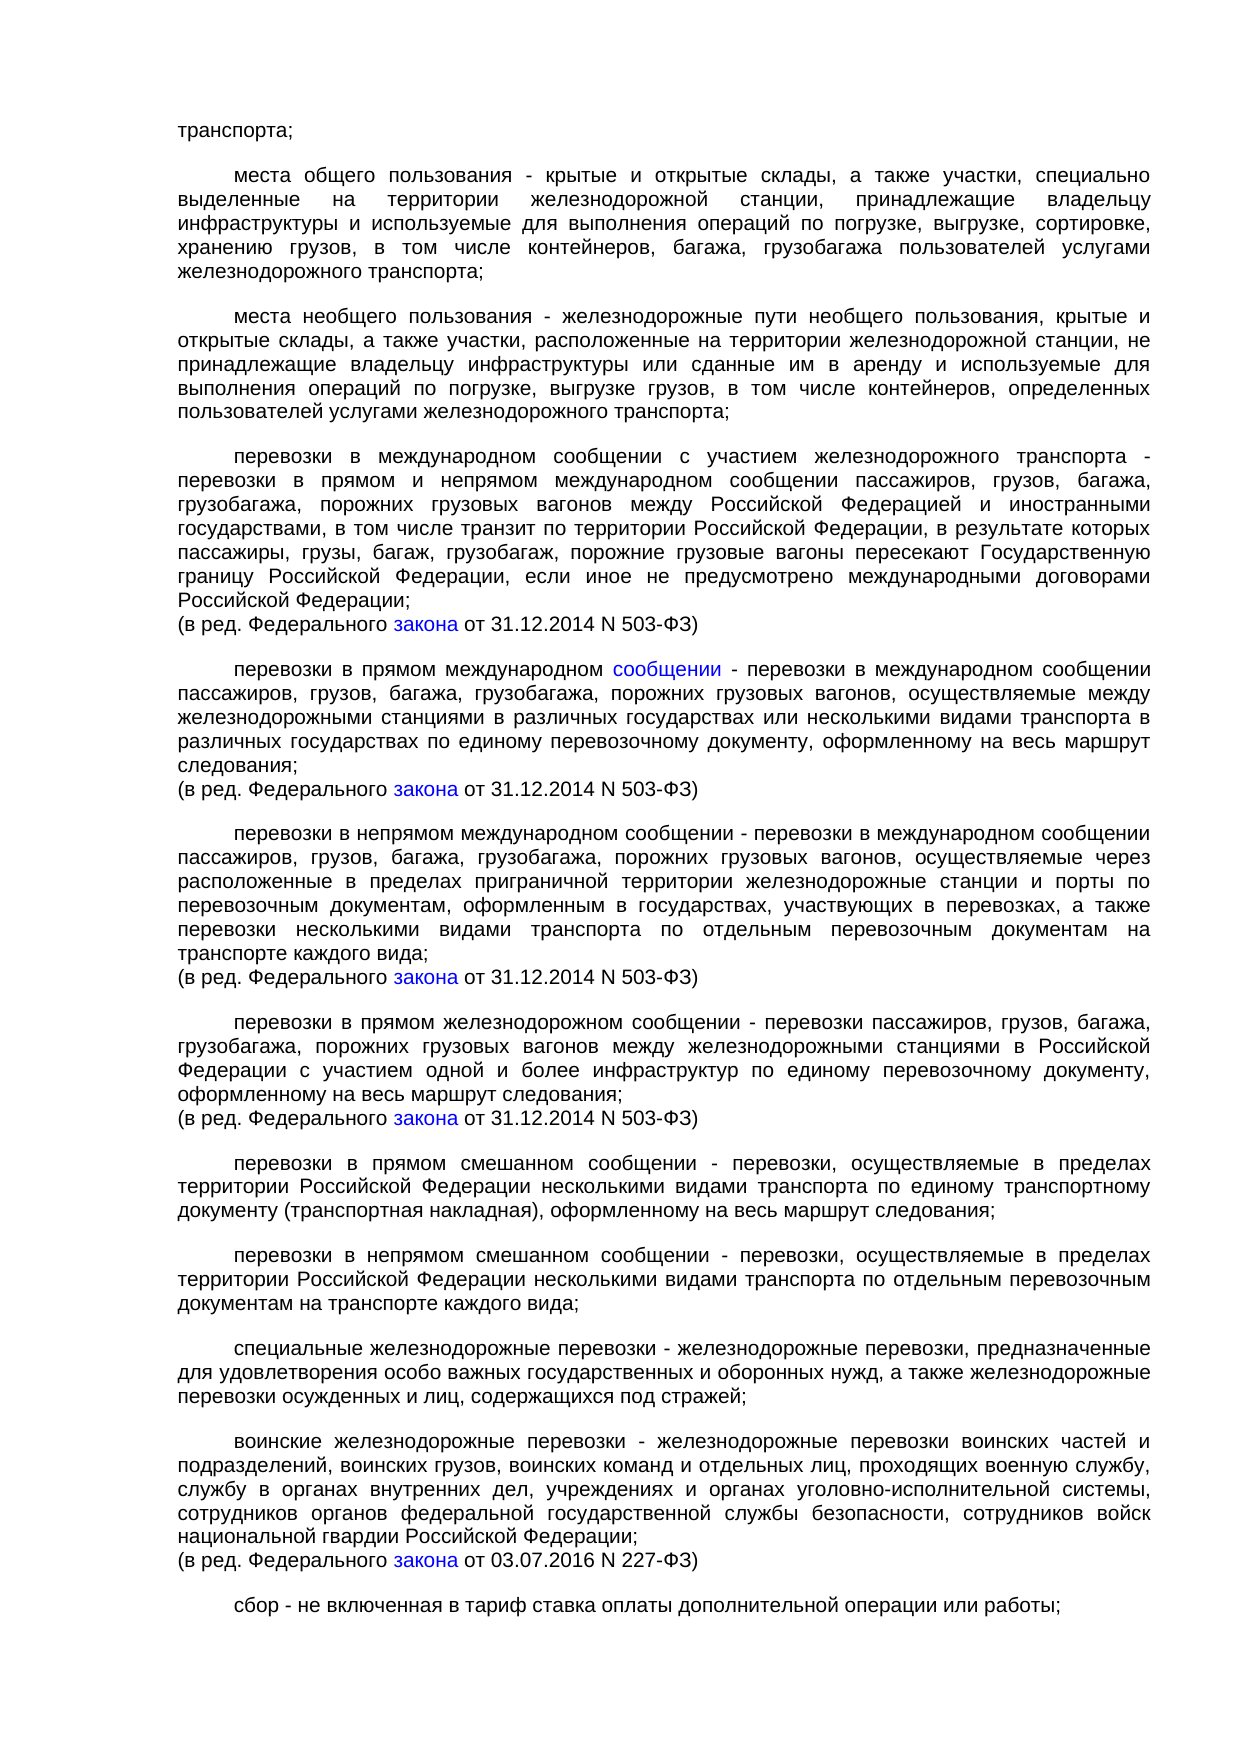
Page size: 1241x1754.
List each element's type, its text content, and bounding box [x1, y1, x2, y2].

text (в ред. Федерального закона от 31.12.2014 N 503-ФЗ) [177, 612, 1152, 636]
text перевозки в непрямом международном сообщении - перевозки в международном сообщении пассажиров, грузов, багажа, грузобагажа, порожних грузовых вагонов, осуществляемые через расположенные в пределах приграничной территории железнодорожные станции и порты по перевозочным документам, оформленным в государствах, участвующих в перевозках, а также перевозки несколькими видами транспорта по отдельным перевозочным документам на транспорте каждого вида; [177, 821, 1152, 965]
text воинские железнодорожные перевозки - железнодорожные перевозки воинских частей и подразделений, воинских грузов, воинских команд и отдельных лиц, проходящих военную службу, службу в органах внутренних дел, учреждениях и органах уголовно-исполнительной системы, сотрудников органов федеральной государственной службы безопасности, сотрудников войск национальной гвардии Российской Федерации; [177, 1428, 1152, 1548]
text (в ред. Федерального закона от 31.12.2014 N 503-ФЗ) [177, 776, 1152, 800]
text сбор - не включенная в тариф ставка оплаты дополнительной операции или работы; [177, 1593, 1152, 1617]
text перевозки в прямом международном сообщении - перевозки в международном сообщении пассажиров, грузов, багажа, грузобагажа, порожних грузовых вагонов, осуществляемые между железнодорожными станциями в различных государствах или несколькими видами транспорта в различных государствах по единому перевозочному документу, оформленному на весь маршрут следования; [177, 657, 1152, 776]
text места необщего пользования - железнодорожные пути необщего пользования, крытые и открытые склады, а также участки, расположенные на территории железнодорожной станции, не принадлежащие владельцу инфраструктуры или сданные им в аренду и используемые для выполнения операций по погрузке, выгрузке грузов, в том числе контейнеров, определенных пользователей услугами железнодорожного транспорта; [177, 303, 1152, 423]
text (в ред. Федерального закона от 03.07.2016 N 227-ФЗ) [177, 1548, 1152, 1572]
text перевозки в непрямом смешанном сообщении - перевозки, осуществляемые в пределах территории Российской Федерации несколькими видами транспорта по отдельным перевозочным документам на транспорте каждого вида; [177, 1243, 1152, 1315]
text перевозки в прямом железнодорожном сообщении - перевозки пассажиров, грузов, багажа, грузобагажа, порожних грузовых вагонов между железнодорожными станциями в Российской Федерации с участием одной и более инфраструктур по единому перевозочному документу, оформленному на весь маршрут следования; [177, 1010, 1152, 1106]
text перевозки в прямом смешанном сообщении - перевозки, осуществляемые в пределах территории Российской Федерации несколькими видами транспорта по единому транспортному документу (транспортная накладная), оформленному на весь маршрут следования; [177, 1150, 1152, 1222]
text (в ред. Федерального закона от 31.12.2014 N 503-ФЗ) [177, 1106, 1152, 1129]
text (в ред. Федерального закона от 31.12.2014 N 503-ФЗ) [177, 965, 1152, 989]
text перевозки в международном сообщении с участием железнодорожного транспорта - перевозки в прямом и непрямом международном сообщении пассажиров, грузов, багажа, грузобагажа, порожних грузовых вагонов между Российской Федерацией и иностранными государствами, в том числе транзит по территории Российской Федерации, в результате которых пассажиры, грузы, багаж, грузобагаж, порожние грузовые вагоны пересекают Государственную границу Российской Федерации, если иное не предусмотрено международными договорами Российской Федерации; [177, 444, 1152, 612]
text места общего пользования - крытые и открытые склады, а также участки, специально выделенные на территории железнодорожной станции, принадлежащие владельцу инфраструктуры и используемые для выполнения операций по погрузке, выгрузке, сортировке, хранению грузов, в том числе контейнеров, багажа, грузобагажа пользователей услугами железнодорожного транспорта; [177, 163, 1152, 283]
text специальные железнодорожные перевозки - железнодорожные перевозки, предназначенные для удовлетворения особо важных государственных и оборонных нужд, а также железнодорожные перевозки осужденных и лиц, содержащихся под стражей; [177, 1336, 1152, 1408]
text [177, 118, 1152, 142]
